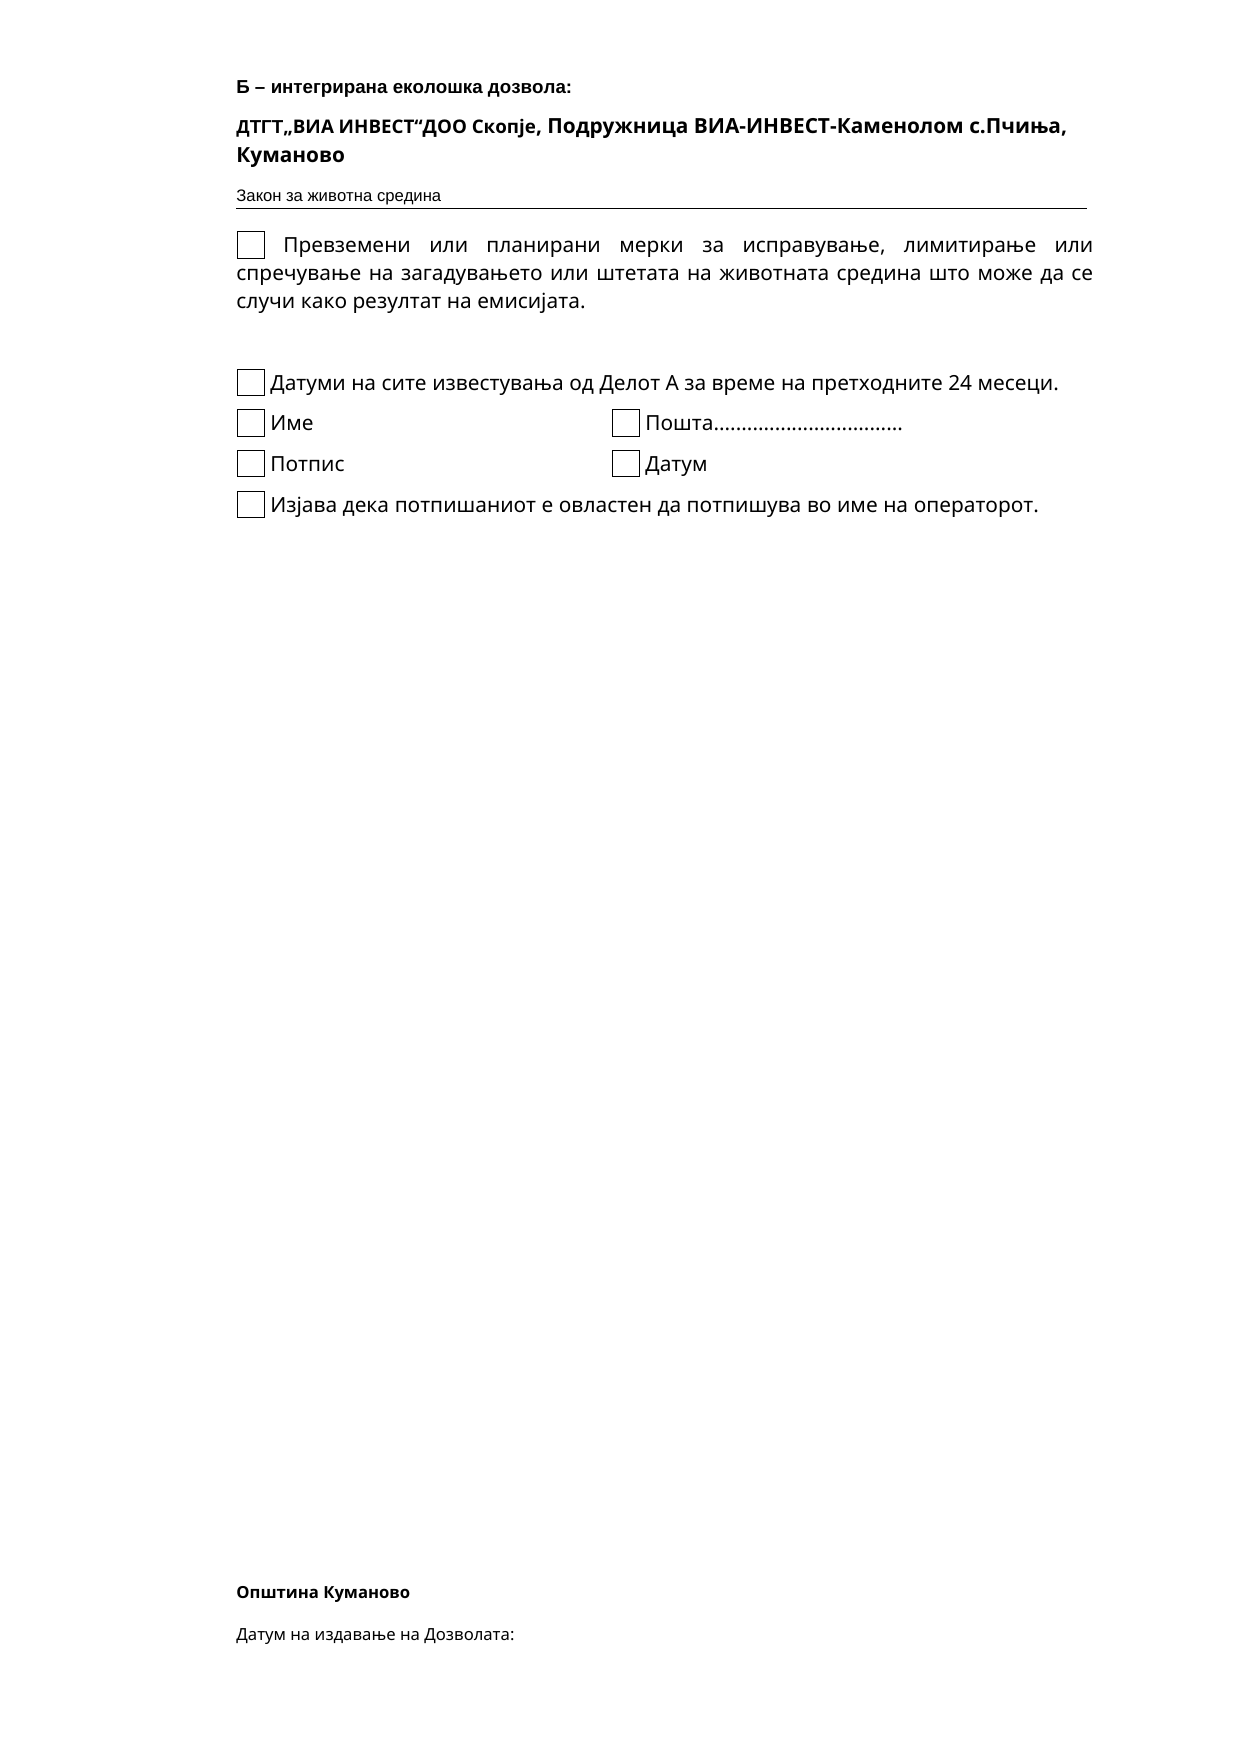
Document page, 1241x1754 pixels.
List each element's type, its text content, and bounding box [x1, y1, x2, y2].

subtitle Изјава дека потпишаниот е овластен да потпишува во име на операторот. [236, 489, 1093, 518]
subtitle Име Пошта.................................. [236, 408, 1093, 436]
subtitle Превземени или планирани мерки за исправување, лимитирање или спречување на загадувањето или штетата на животната средина што може да се случи како резултат на емисијата. [236, 230, 1093, 314]
subtitle Датуми на сите известувања од Делот А за време на претходните 24 месеци. [236, 368, 1093, 396]
subtitle Потпис Датум [236, 449, 1093, 477]
